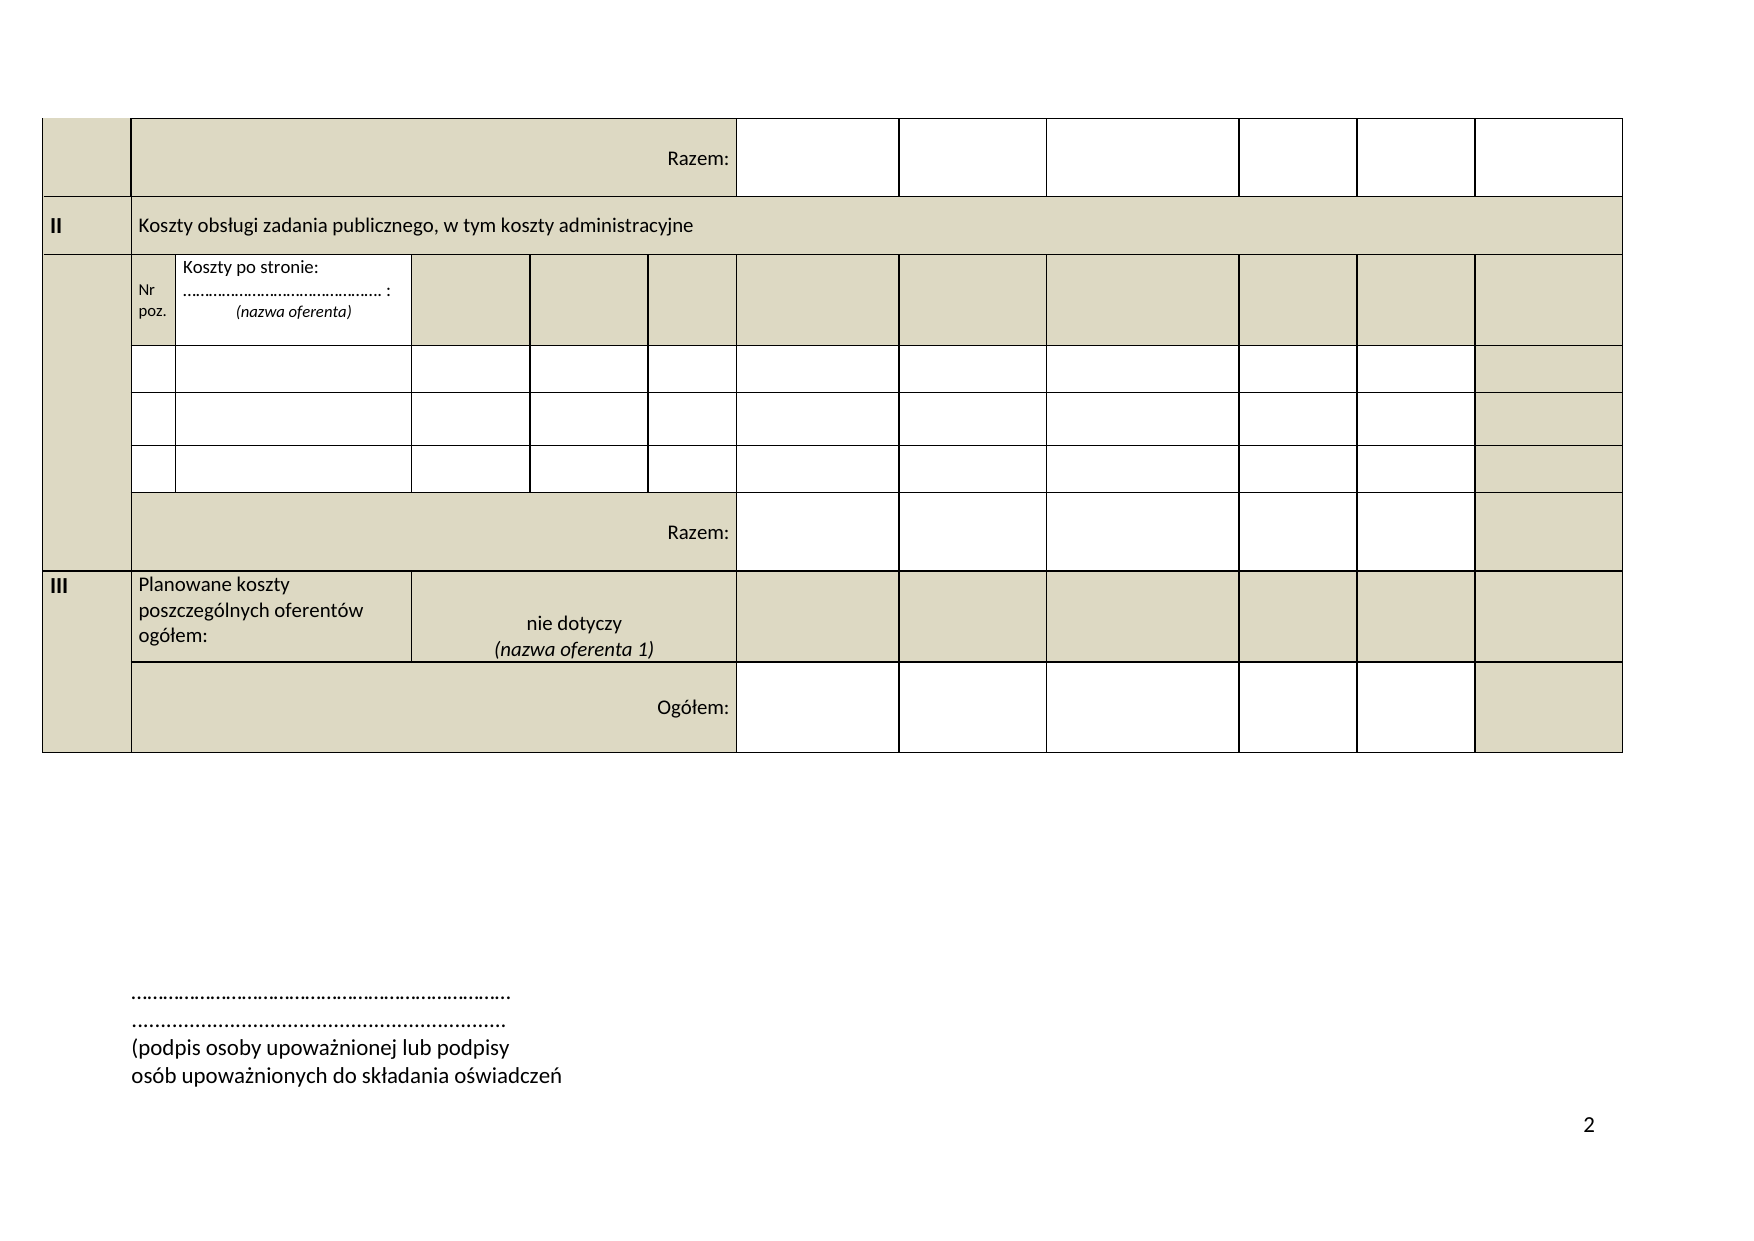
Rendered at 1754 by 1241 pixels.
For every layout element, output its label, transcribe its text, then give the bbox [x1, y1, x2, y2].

text (podpis osoby upoważnionej lub podpisy [131, 1033, 1595, 1061]
table_cell [1047, 572, 1238, 661]
table_cell [737, 446, 898, 492]
table_cell Razem: [132, 493, 736, 570]
table_cell Koszty po stronie: ………………………………………. : (nazwa oferenta) [176, 255, 411, 345]
table_cell [900, 572, 1046, 661]
table_cell [900, 119, 1046, 196]
table_cell [649, 393, 736, 445]
table_cell [1240, 393, 1356, 445]
table_cell [1358, 346, 1474, 392]
table_cell [1476, 493, 1622, 570]
table_cell [412, 255, 529, 345]
table_cell [1047, 346, 1238, 392]
table_cell [649, 446, 736, 492]
table_cell [1476, 119, 1622, 196]
text ……………………………………………………………… [131, 977, 1595, 1005]
text osób upoważnionych do składania oświadczeń [131, 1061, 1595, 1089]
table_cell [900, 393, 1046, 445]
table_cell III [43, 572, 131, 752]
table_cell [737, 255, 898, 345]
table_cell [176, 346, 183, 392]
text ................................................................. [131, 1005, 1595, 1033]
table_cell nie dotyczy (nazwa oferenta 1) [412, 572, 736, 661]
table_cell [900, 446, 1046, 492]
table_cell [531, 346, 647, 392]
table_cell [900, 346, 1046, 392]
table_cell [737, 393, 898, 445]
table_cell Koszty obsługi zadania publicznego, w tym koszty administracyjne [132, 197, 1622, 254]
table_cell [1476, 346, 1622, 392]
table_cell [1358, 393, 1474, 445]
table_cell [132, 393, 175, 445]
table_cell [404, 446, 411, 492]
table_cell [1047, 493, 1238, 570]
table_cell [1240, 493, 1356, 570]
table_cell [900, 255, 1046, 345]
table_cell [737, 493, 898, 570]
table_cell Ogółem: [132, 663, 736, 752]
table_cell [1358, 663, 1474, 752]
table_cell [1047, 255, 1238, 345]
table_cell Nr poz. [132, 255, 175, 345]
table_cell [649, 346, 736, 392]
table_cell [412, 446, 529, 492]
table_cell [649, 255, 736, 345]
table_cell [737, 346, 898, 392]
table_cell [900, 663, 1046, 752]
table_cell [737, 572, 898, 661]
table_cell [737, 663, 898, 752]
table_cell [176, 393, 411, 445]
table_cell [1240, 119, 1356, 196]
table_cell [132, 346, 175, 392]
table_cell [1358, 493, 1474, 570]
table_cell [1240, 572, 1356, 661]
table_cell [1476, 572, 1622, 661]
table_cell [1476, 393, 1622, 445]
table_cell [531, 393, 647, 445]
table_cell [1047, 119, 1238, 196]
table_cell [1476, 446, 1622, 492]
table_cell [412, 346, 529, 392]
table_cell [43, 255, 131, 570]
table_cell [1358, 446, 1474, 492]
table_cell [737, 119, 898, 196]
table_cell [1047, 393, 1238, 445]
table_cell [176, 446, 183, 492]
table_cell [1358, 119, 1474, 196]
table_cell [531, 446, 647, 492]
table_cell Planowane koszty poszczególnych oferentów ogółem: [132, 572, 411, 661]
table_cell [1476, 663, 1622, 752]
table_cell [1240, 446, 1356, 492]
table_cell [1240, 346, 1356, 392]
table_cell [1476, 255, 1622, 345]
table_cell Razem: [132, 119, 736, 196]
table_cell [412, 393, 529, 445]
table_cell [1240, 255, 1356, 345]
table_cell II [43, 197, 131, 254]
table_cell [132, 446, 175, 492]
table_cell [1358, 572, 1474, 661]
table_cell [1240, 663, 1356, 752]
table_cell [531, 255, 647, 345]
table_cell [404, 346, 411, 392]
table_cell [1047, 663, 1238, 752]
table_cell [900, 493, 1046, 570]
table_cell [1047, 446, 1238, 492]
table_cell [1358, 255, 1474, 345]
